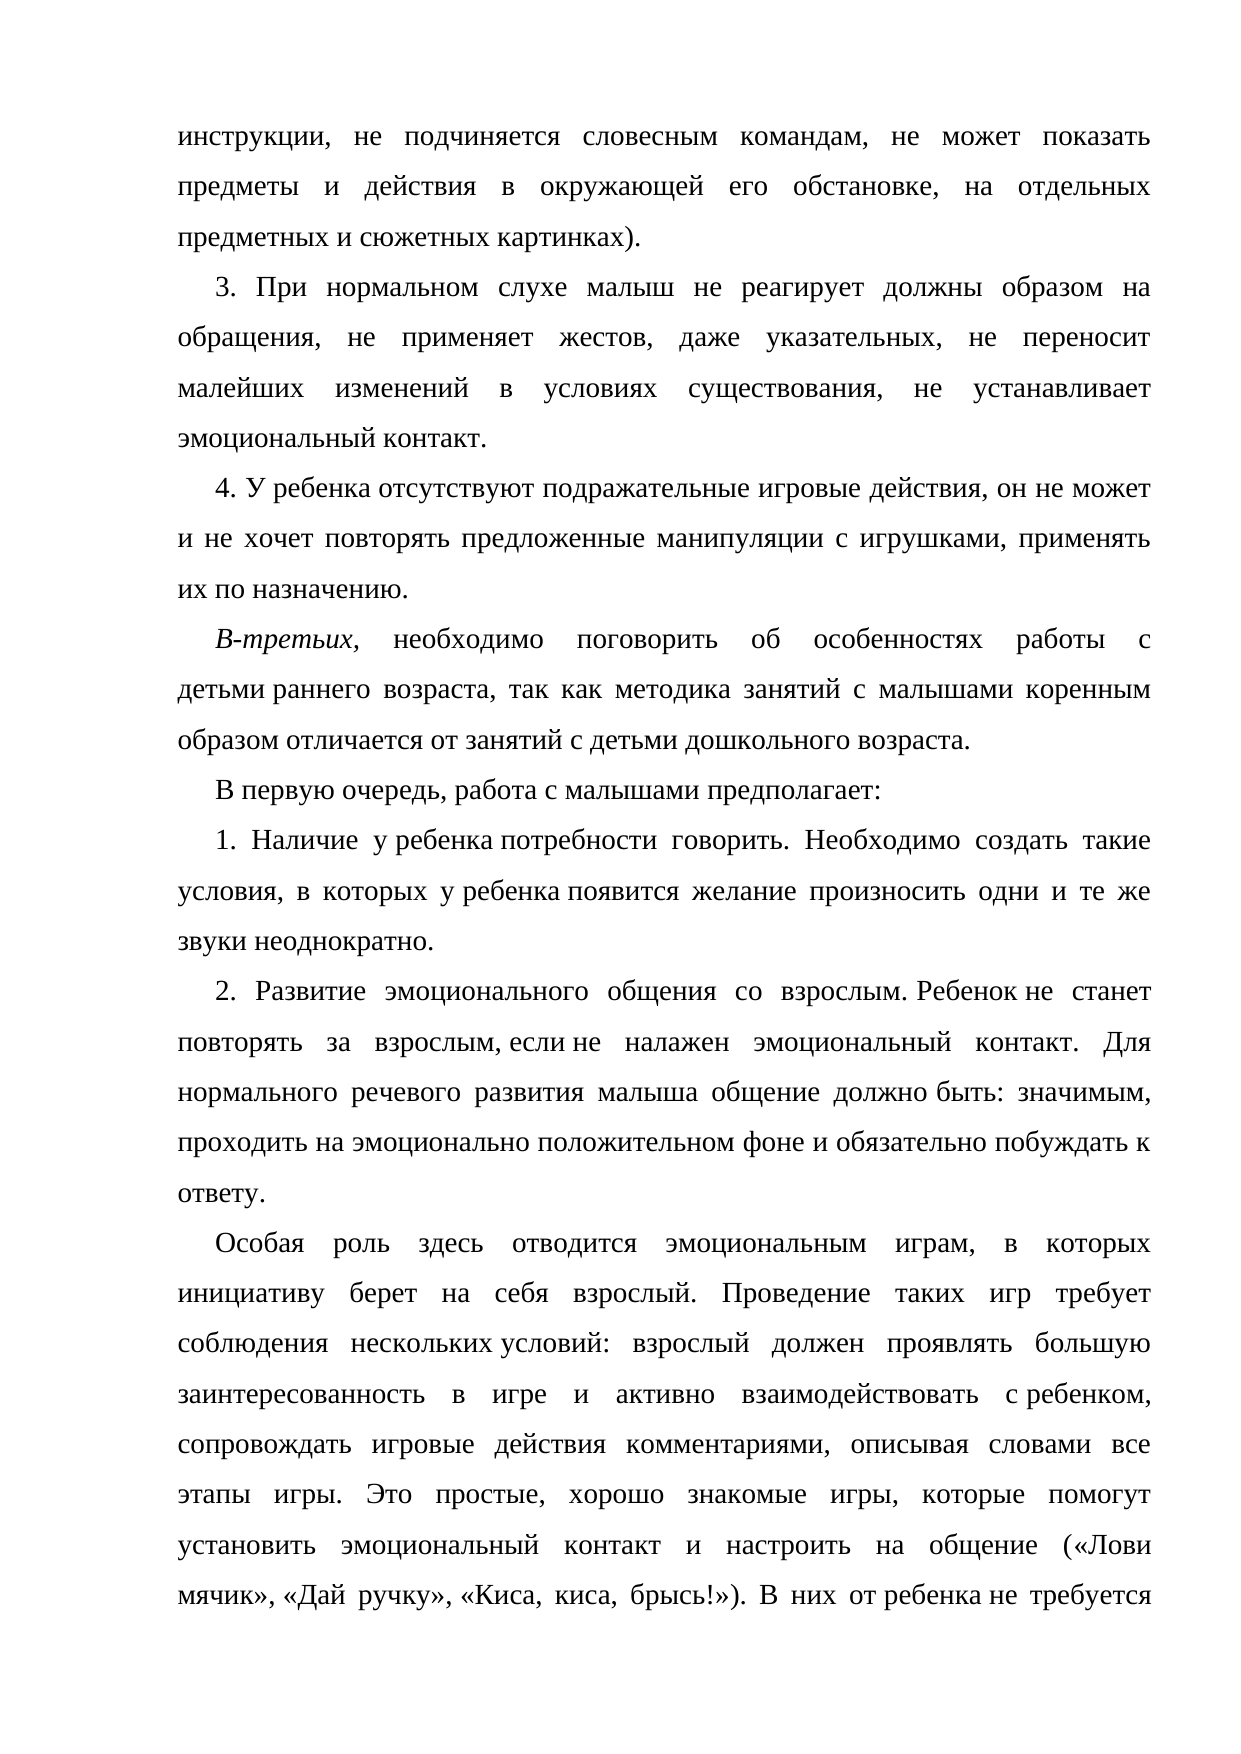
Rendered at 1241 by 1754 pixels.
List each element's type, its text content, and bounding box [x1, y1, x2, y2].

text В первую очередь, работа с малышами предполагает: [177, 772, 1152, 806]
text В-третьих, необходимо поговорить об особенностях работы с детьми раннего возраста, так как методика занятий с малышами коренным образом отличается от занятий с детьми дошкольного возраста. [177, 621, 1152, 755]
text 4. У ребенка отсутствуют подражательные игровые действия, он не может и не хочет повторять предложенные манипуляции с игрушками, применять их по назначению. [177, 470, 1152, 604]
text 3. При нормальном слухе малыш не реагирует должны образом на обращения, не применяет жестов, даже указательных, не переносит малейших изменений в условиях существования, не устанавливает эмоциональный контакт. [177, 269, 1152, 453]
text 1. Наличие у ребенка потребности говорить. Необходимо создать такие условия, в которых у ребенка появится желание произносить одни и те же звуки неоднократно. [177, 822, 1152, 957]
text 2. Развитие эмоционального общения со взрослым. Ребенок не станет повторять за взрослым, если не налажен эмоциональный контакт. Для нормального речевого развития малыша общение должно быть: значимым, проходить на эмоционально положительном фоне и обязательно побуждать к ответу. [177, 973, 1152, 1208]
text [177, 118, 1152, 252]
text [177, 1225, 1152, 1611]
